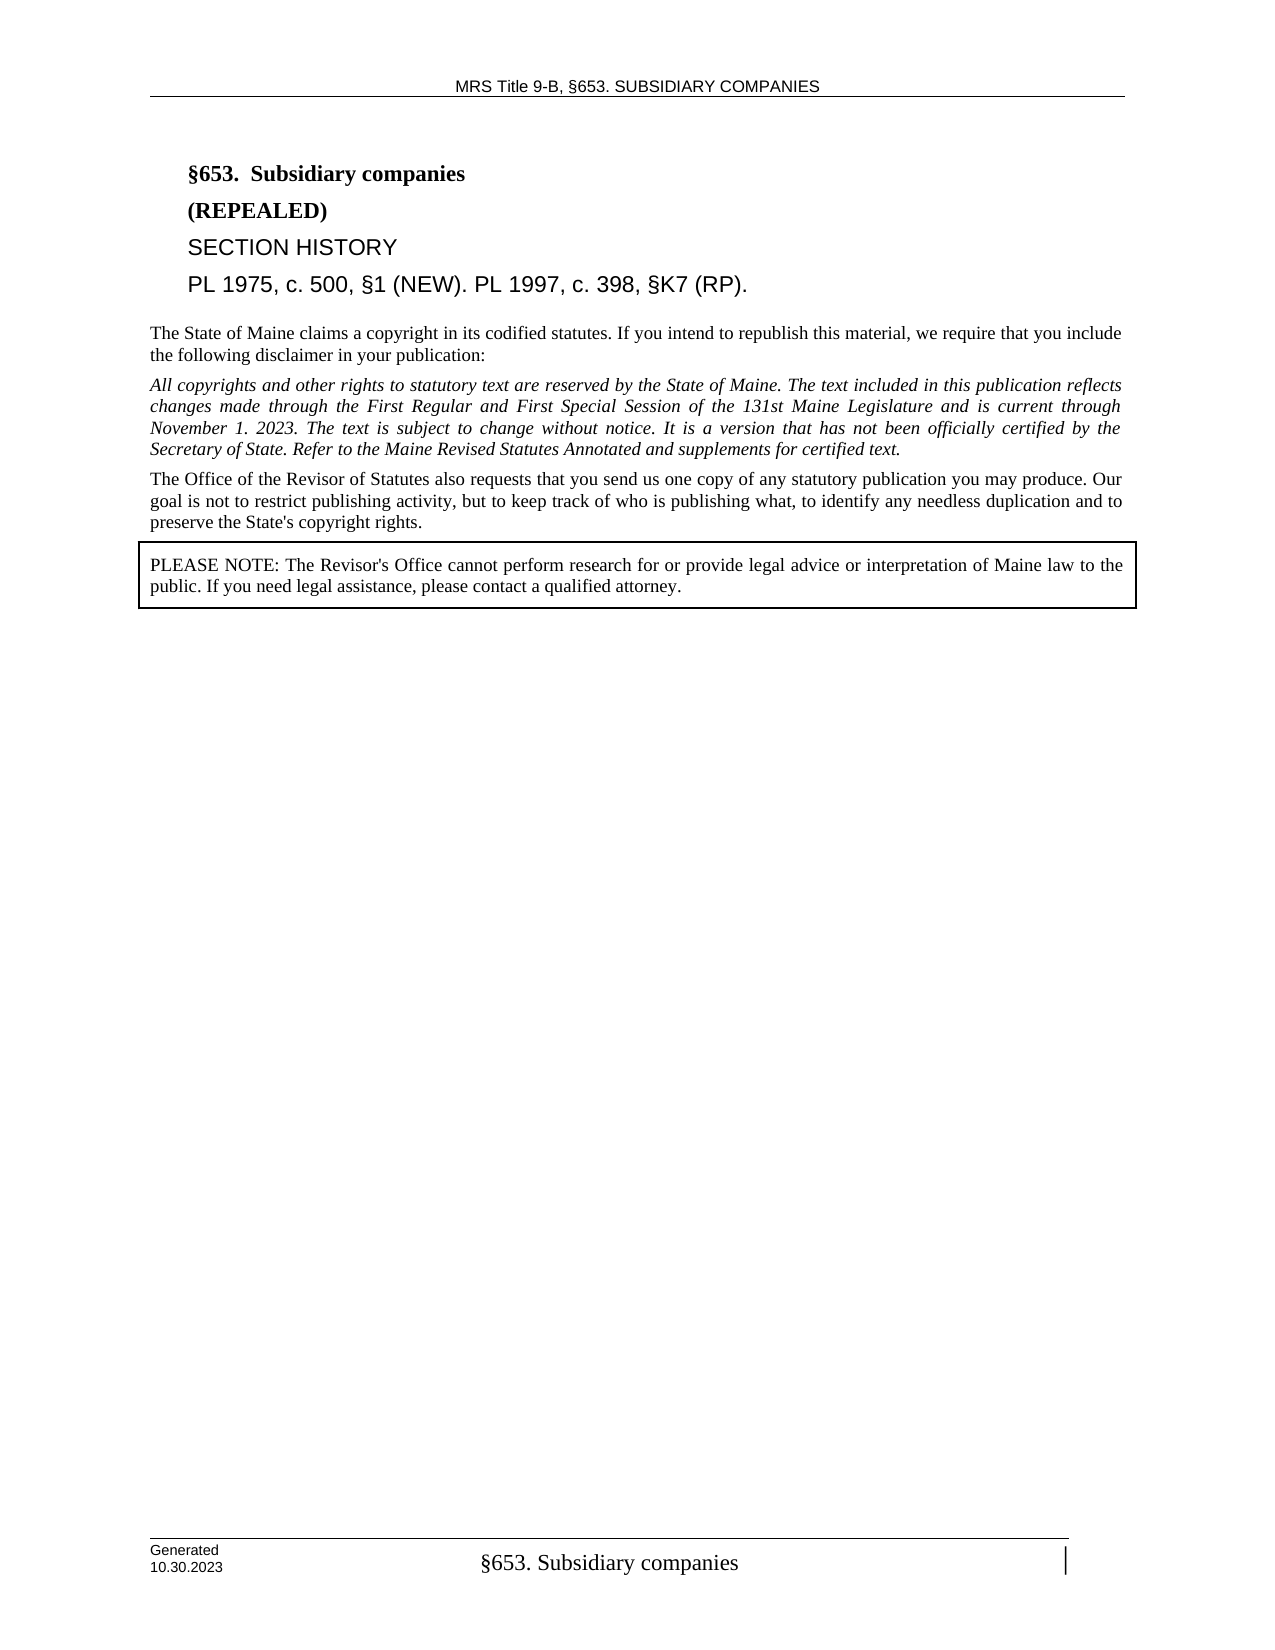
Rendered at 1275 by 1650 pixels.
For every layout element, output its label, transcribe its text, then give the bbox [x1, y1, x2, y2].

text The State of Maine claims a copyright in its codified statutes. If you intend to republish this material, we require that you include the following disclaimer in your publication: [150, 322, 1125, 365]
text PL 1975, c. 500, §1 (NEW). PL 1997, c. 398, §K7 (RP). [187, 271, 1125, 297]
text The Office of the Revisor of Statutes also requests that you send us one copy of any statutory publication you may produce. Our goal is not to restrict publishing activity, but to keep track of who is publishing what, to identify any needless duplication and to preserve the State's copyright rights. [150, 468, 1125, 533]
text All copyrights and other rights to statutory text are reserved by the State of Maine. The text included in this publication reflects changes made through the First Regular and First Special Session of the 131st Maine Legislature and is current through November 1. 2023 . The text is subject to change without notice. It is a version that has not been officially certified by the Secretary of State. Refer to the Maine Revised Statutes Annotated and supplements for certified text. [150, 373, 1125, 460]
text PLEASE NOTE: The Revisor's Office cannot perform research for or provide legal advice or interpretation of Maine law to the public. If you need legal assistance, please contact a qualified attorney. [140, 543, 1135, 607]
text SECTION HISTORY [187, 234, 1125, 260]
text §653. Subsidiary companies [187, 160, 1125, 187]
text (REPEALED) [187, 197, 1125, 223]
